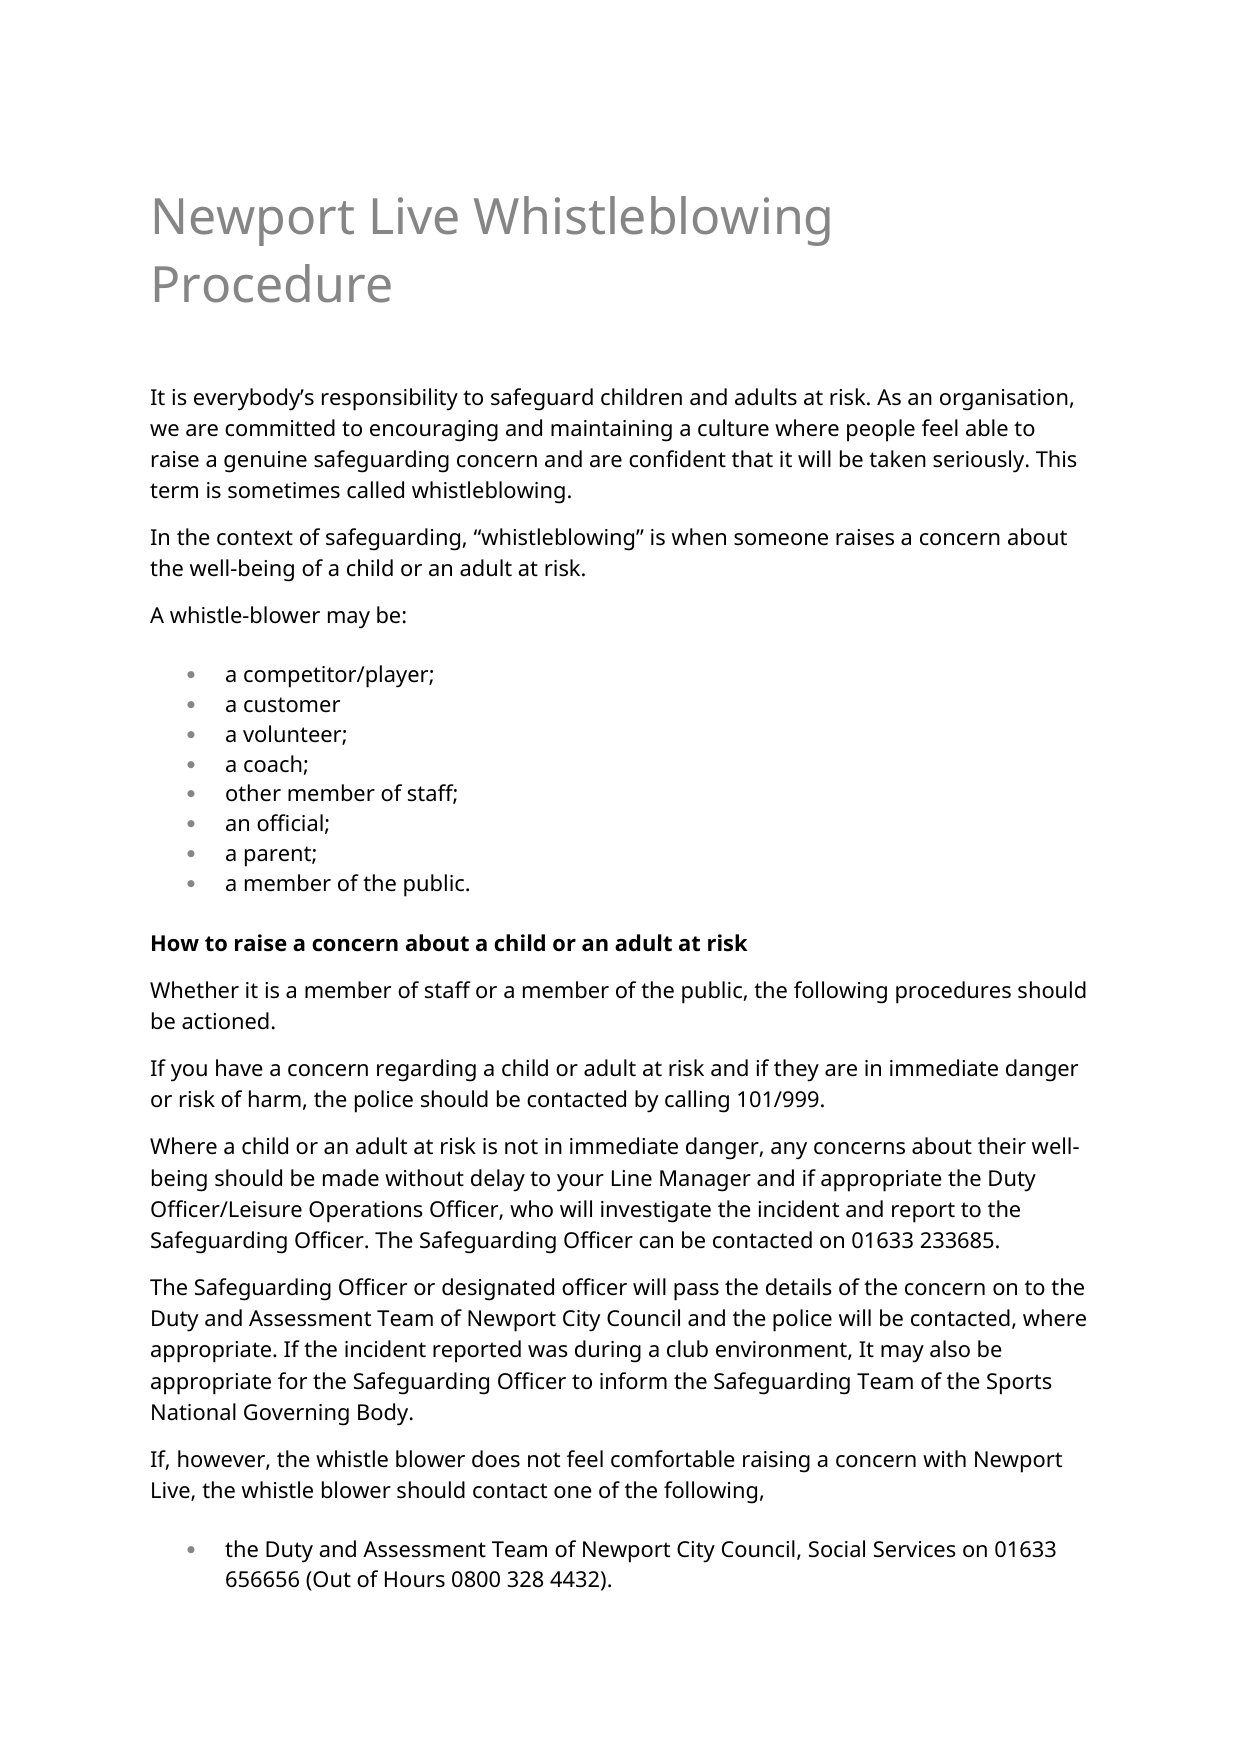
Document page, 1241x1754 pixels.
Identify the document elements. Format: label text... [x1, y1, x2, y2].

text If you have a concern regarding a child or adult at risk and if they are in immediate danger or risk of harm, the police should be contacted by calling 101/999. [150, 1052, 1090, 1114]
text Where a child or an adult at risk is not in immediate danger, any concerns about their well-being should be made without delay to your Line Manager and if appropriate the Duty Officer/Leisure Operations Officer, who will investigate the incident and report to the Safeguarding Officer. The Safeguarding Officer can be contacted on 01633 233685. [150, 1130, 1090, 1255]
list the Duty and Assessment Team of Newport City Council, Social Services on 01633 656656 (Out of Hours 0800 328 4432). [187, 1534, 1090, 1593]
text Newport Live Whistleblowing Procedure [150, 181, 1090, 317]
list a volunteer; [187, 719, 1090, 748]
list a parent; [187, 838, 1090, 868]
text In the context of safeguarding, “whistleblowing” is when someone raises a concern about the well-being of a child or an adult at risk. [150, 521, 1090, 583]
list an official; [187, 808, 1090, 838]
list a coach; [187, 748, 1090, 778]
text The Safeguarding Officer or designated officer will pass the details of the concern on to the Duty and Assessment Team of Newport City Council and the police will be contacted, where appropriate. If the incident reported was during a club environment, It may also be appropriate for the Safeguarding Officer to inform the Safeguarding Team of the Sports National Governing Body. [150, 1270, 1090, 1427]
list a member of the public. [187, 868, 1090, 897]
list other member of staff; [187, 778, 1090, 808]
text How to raise a concern about a child or an adult at risk [150, 927, 1090, 958]
text A whistle-blower may be: [150, 599, 1090, 630]
text Whether it is a member of staff or a member of the public, the following procedures should be actioned. [150, 973, 1090, 1036]
text It is everybody’s responsibility to safeguard children and adults at risk. As an organisation, we are committed to encouraging and maintaining a culture where people feel able to raise a genuine safeguarding concern and are confident that it will be taken seriously. This term is sometimes called whistleblowing. [150, 380, 1090, 505]
list a competitor/player; [187, 659, 1090, 689]
text If, however, the whistle blower does not feel comfortable raising a concern with Newport Live, the whistle blower should contact one of the following, [150, 1442, 1090, 1505]
list a customer [187, 689, 1090, 719]
